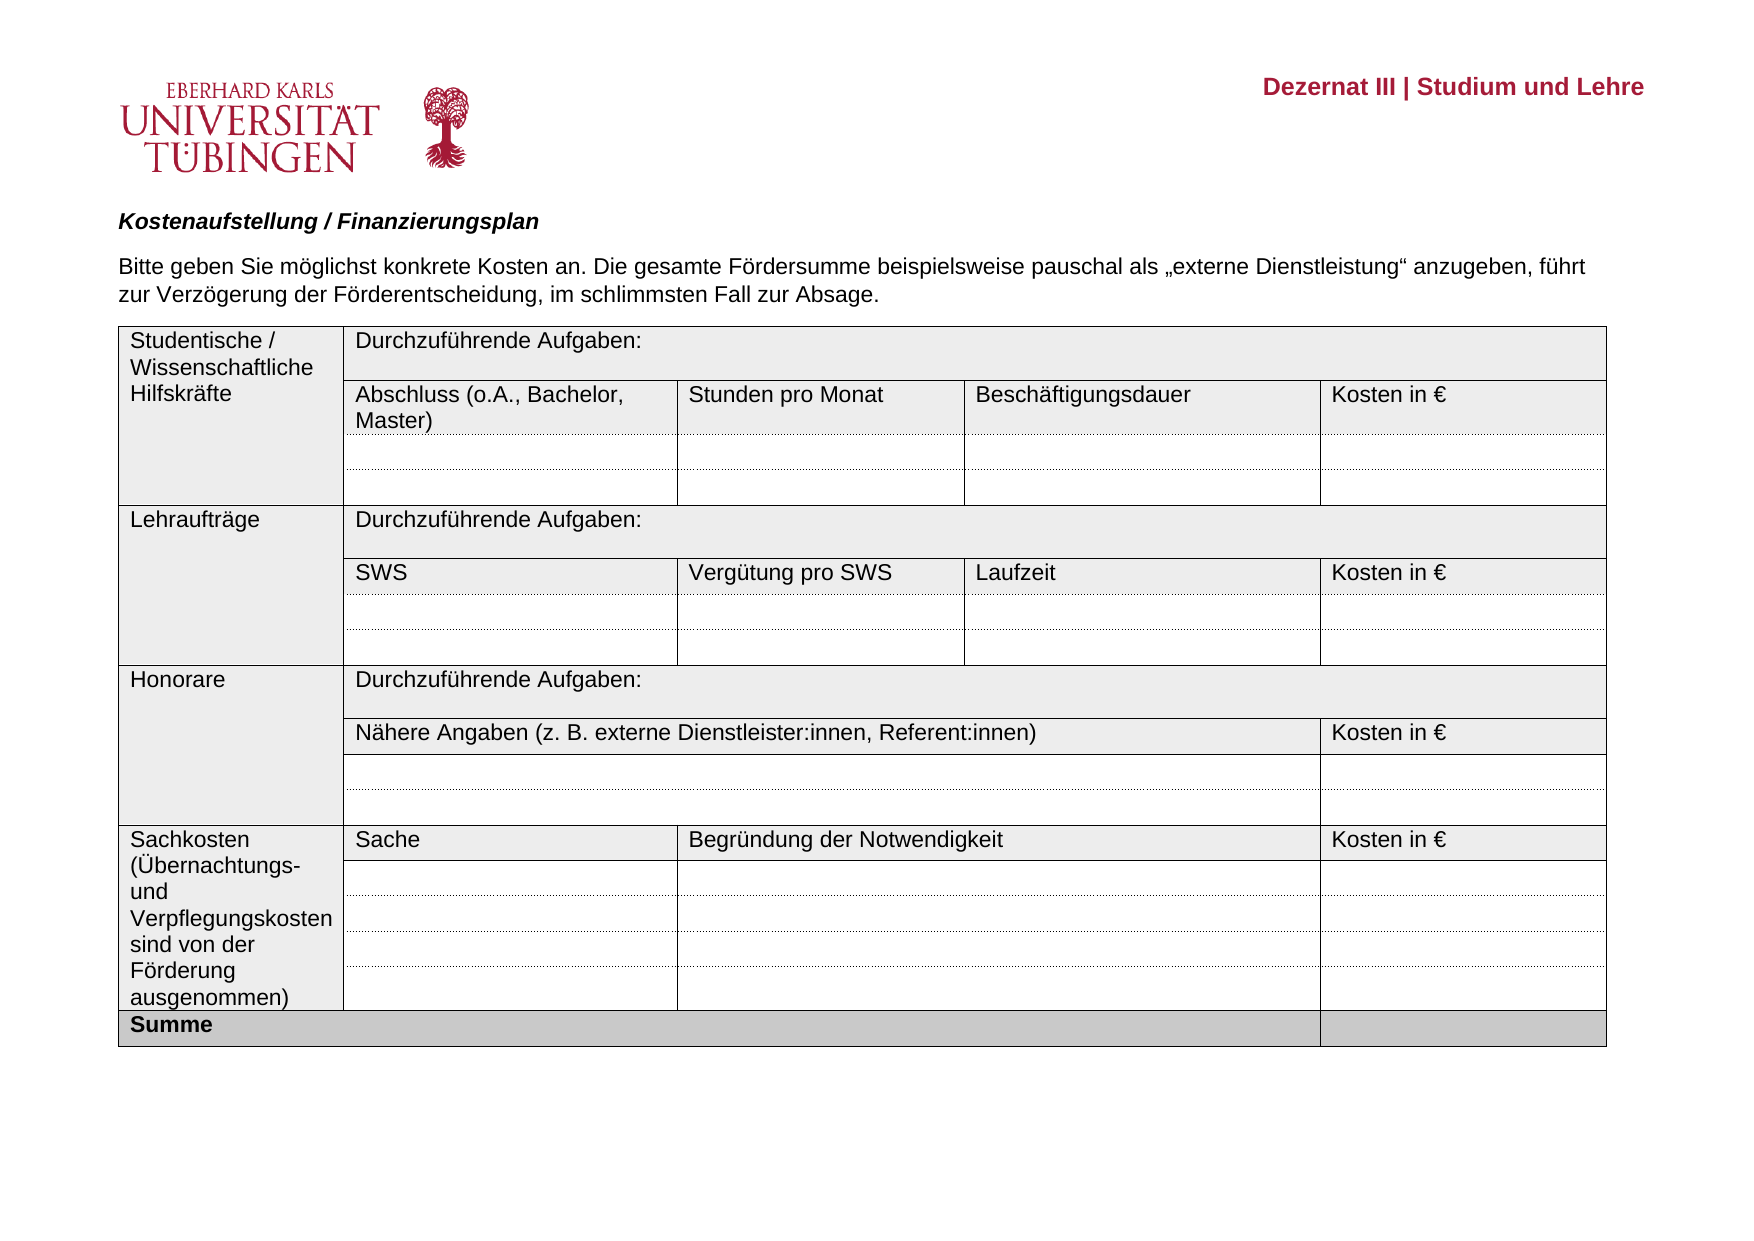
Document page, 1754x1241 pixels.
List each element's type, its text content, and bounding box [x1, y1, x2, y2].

table_cell [344, 594, 677, 629]
table_cell [344, 931, 677, 966]
table_cell Durchzuführende Aufgaben: [344, 506, 1606, 558]
table_cell [965, 469, 1320, 504]
table_cell [1321, 594, 1606, 629]
table_cell Stunden pro Monat [678, 381, 964, 434]
table_cell [1321, 629, 1606, 664]
table_cell SWS [344, 559, 677, 594]
table_cell Nähere Angaben (z. B. externe Dienstleister:innen, Referent:innen) [344, 719, 1320, 754]
table_cell [1321, 966, 1606, 1010]
table_cell [1321, 469, 1606, 504]
table_cell [965, 629, 1320, 664]
table_cell [344, 789, 1320, 824]
table_cell Kosten in € [1321, 826, 1606, 860]
table_cell [678, 966, 1320, 1010]
table_cell Honorare [119, 666, 343, 824]
table_cell Summe [119, 1011, 1320, 1046]
table_cell Beschäftigungsdauer [965, 381, 1320, 434]
table_cell [1321, 755, 1606, 789]
table_cell [965, 434, 1320, 469]
table_cell Durchzuführende Aufgaben: [344, 666, 1606, 718]
table_cell [1321, 895, 1606, 931]
table_cell [344, 895, 677, 931]
table_cell [678, 469, 964, 504]
table_cell [678, 931, 1320, 966]
text Kostenaufstellung / Finanzierungsplan [118, 179, 1606, 234]
table_cell [344, 434, 677, 469]
table_cell [678, 629, 964, 664]
table_cell Kosten in € [1321, 381, 1606, 434]
table_header Studentische / Wissenschaftliche Hilfskräfte [119, 327, 343, 504]
table_cell [1321, 789, 1606, 824]
table_cell [344, 755, 1320, 789]
table_header Durchzuführende Aufgaben: [344, 327, 1606, 380]
picture [118, 75, 470, 178]
table_cell [678, 895, 1320, 931]
table_cell Vergütung pro SWS [678, 559, 964, 594]
table_cell Lehraufträge [119, 506, 343, 664]
table_cell [344, 469, 677, 504]
table_cell [344, 966, 677, 1010]
table_cell Laufzeit [965, 559, 1320, 594]
table_cell [1321, 1011, 1606, 1046]
table_cell [678, 434, 964, 469]
table_cell Kosten in € [1321, 559, 1606, 594]
table_cell [344, 629, 677, 664]
table_cell Sache [344, 826, 677, 860]
table_cell [1321, 931, 1606, 966]
text Bitte geben Sie möglichst konkrete Kosten an. Die gesamte Fördersumme beispielsweise pauschal als „externe Dienstleistung“ anzugeben, führt zur Verzögerung der Förderentscheidung, im schlimmsten Fall zur Absage. [118, 253, 1606, 307]
table_cell [965, 594, 1320, 629]
table_cell [1321, 434, 1606, 469]
table_cell [678, 594, 964, 629]
table_cell [344, 861, 677, 895]
table_cell Sachkosten (Übernachtungs- und Verpflegungskosten sind von der Förderung ausgenommen) [119, 826, 343, 1010]
table_cell [678, 861, 1320, 895]
table_cell Abschluss (o.A., Bachelor, Master) [344, 381, 677, 434]
table_cell [1321, 861, 1606, 895]
table_cell Kosten in € [1321, 719, 1606, 754]
table_cell Begründung der Notwendigkeit [678, 826, 1320, 860]
